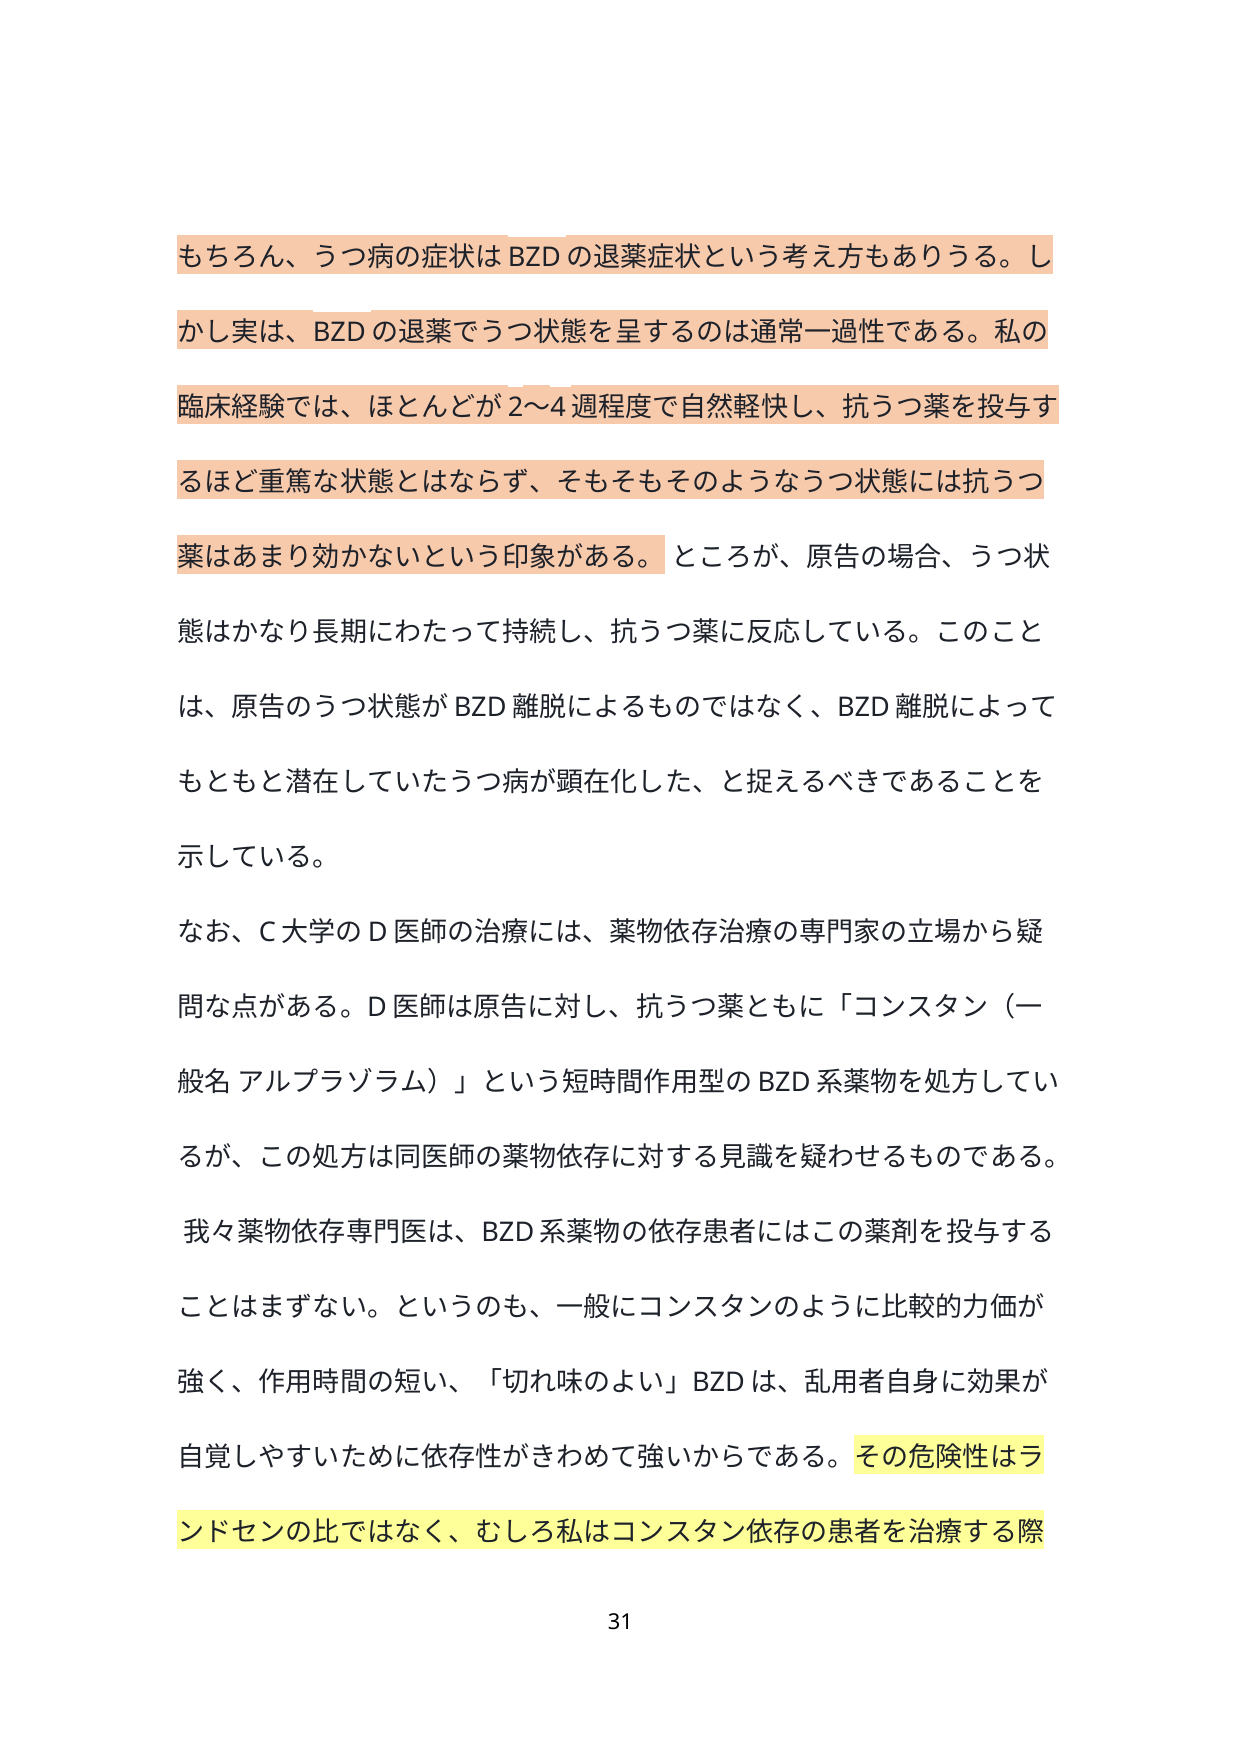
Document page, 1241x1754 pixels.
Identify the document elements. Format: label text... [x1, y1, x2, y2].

text もちろん、うつ病の症状はBZDの退薬症状という考え方もありうる。しかし実は、BZDの退薬でうつ状態を呈するのは通常一過性である。私の臨床経験では、ほとんどが2～4週程度で自然軽快し、抗うつ薬を投与するほど重篤な状態とはならず、そもそもそのようなうつ状態には抗うつ薬はあまり効かないという印象がある。 ところが、原告の場合、うつ状態はかなり長期にわたって持続し、抗うつ薬に反応している。このことは、原告のうつ状態がBZD離脱によるものではなく、BZD離脱によってもともと潜在していたうつ病が顕在化した、と捉えるべきであることを示している。 [177, 217, 1063, 892]
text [177, 892, 1063, 1567]
